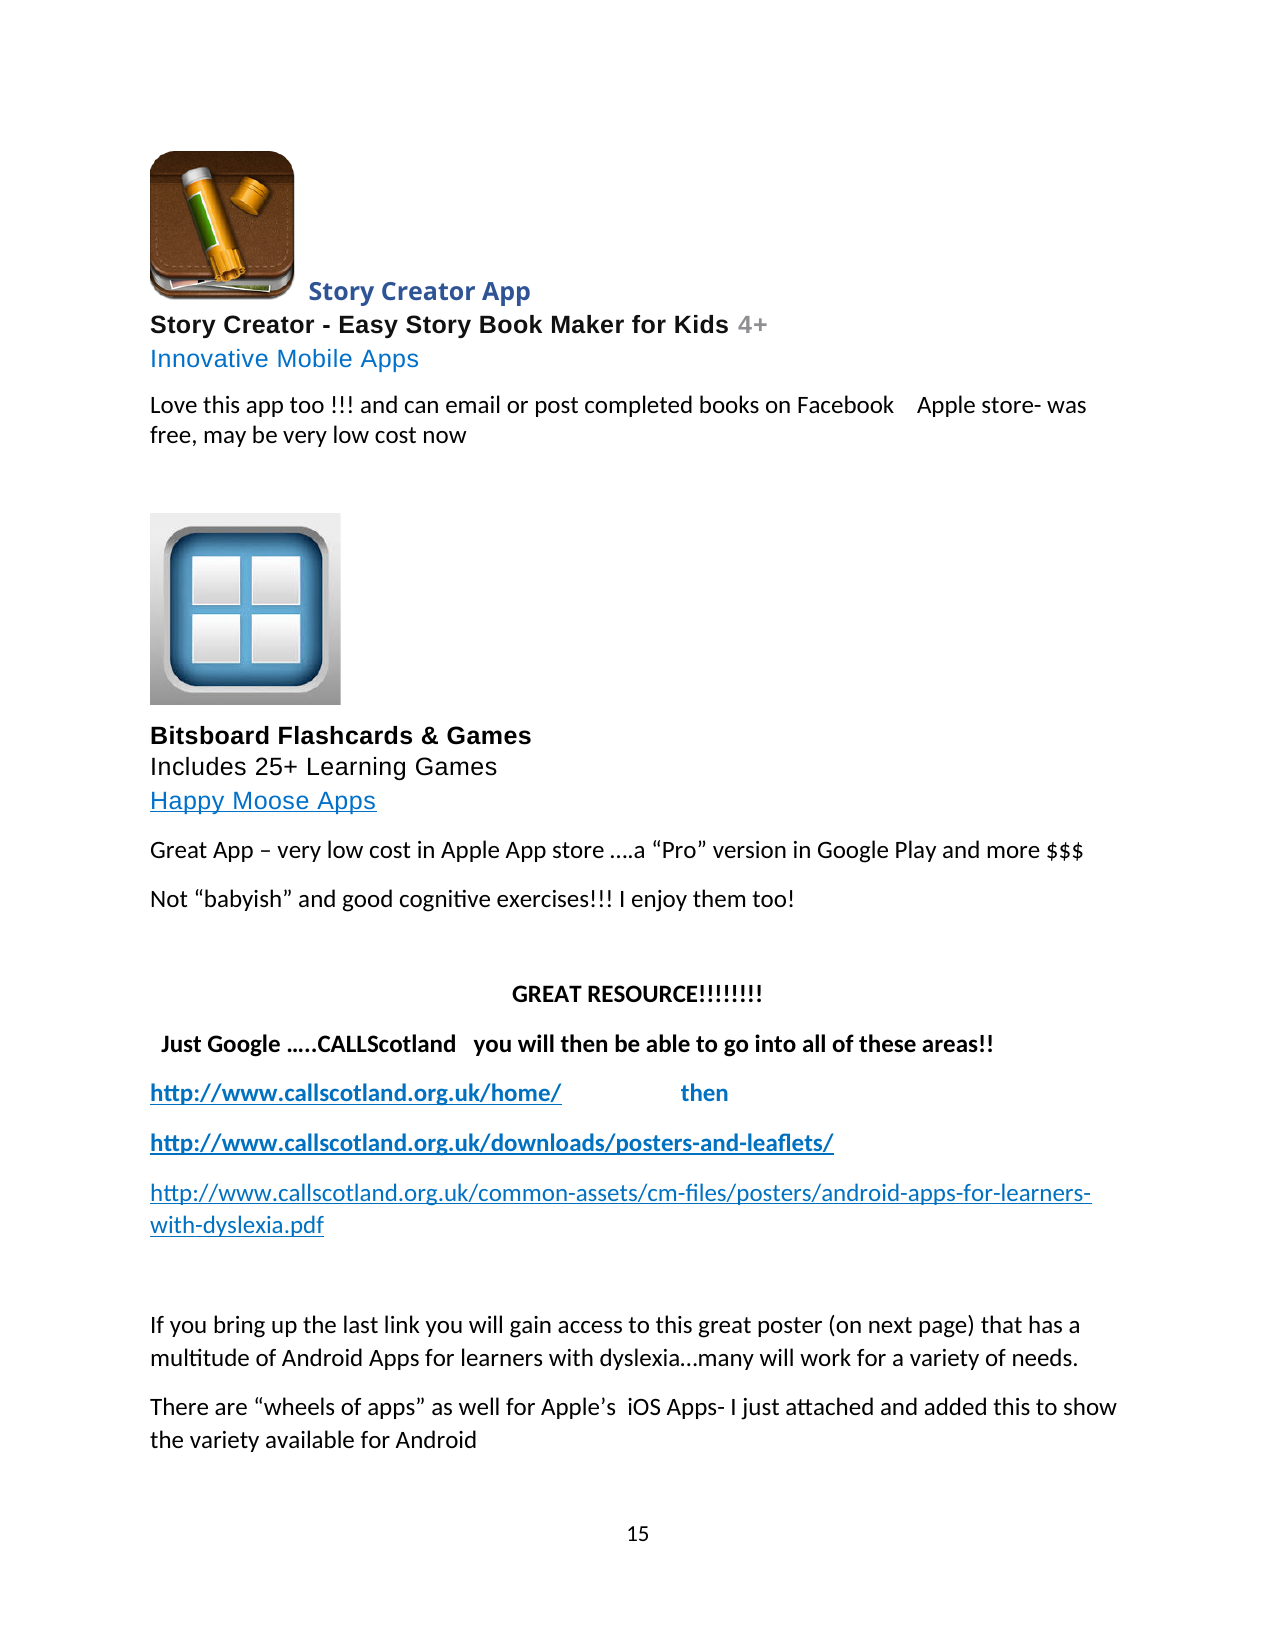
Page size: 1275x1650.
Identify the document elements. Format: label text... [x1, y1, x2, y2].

picture [150, 150, 296, 301]
text Love this app too !!! and can email or post completed books on Facebook Apple store- was free, may be very low cost now [150, 389, 1125, 450]
text http://www.callscotland.org.uk/home/ then [150, 1078, 1125, 1108]
subtitle Happy Moose Apps [150, 786, 1125, 815]
text http://www.callscotland.org.uk/common-assets/cm-files/posters/android-apps-for-learners-with-dyslexia.pdf [150, 1177, 1125, 1240]
text Great App – very low cost in Apple App store ….a “Pro” version in Google Play and more $$$ [150, 834, 1125, 864]
text http://www.callscotland.org.uk/downloads/posters-and-leaflets/ [150, 1127, 1125, 1158]
text If you bring up the last link you will gain access to this great poster (on next page) that has a multitude of Android Apps for learners with dyslexia…many will work for a variety of needs. [150, 1309, 1125, 1372]
text Innovative Mobile Apps [150, 344, 1125, 372]
picture [150, 513, 341, 705]
subtitle Includes 25+ Learning Games [150, 752, 1125, 781]
subtitle Story Creator App Story Creator - Easy Story Book Maker for Kids 4+ [150, 150, 1125, 338]
text There are “wheels of apps” as well for Apple’s iOS Apps- I just attached and added this to show the variety available for Android [150, 1391, 1125, 1455]
text Just Google …..CALLScotland you will then be able to go into all of these areas!! [150, 1028, 1125, 1058]
text Not “babyish” and good cognitive exercises!!! I enjoy them too! [150, 883, 1125, 914]
subtitle Bitsboard Flashcards & Games [150, 721, 1125, 750]
text GREAT RESOURCE!!!!!!!! [150, 978, 1125, 1009]
